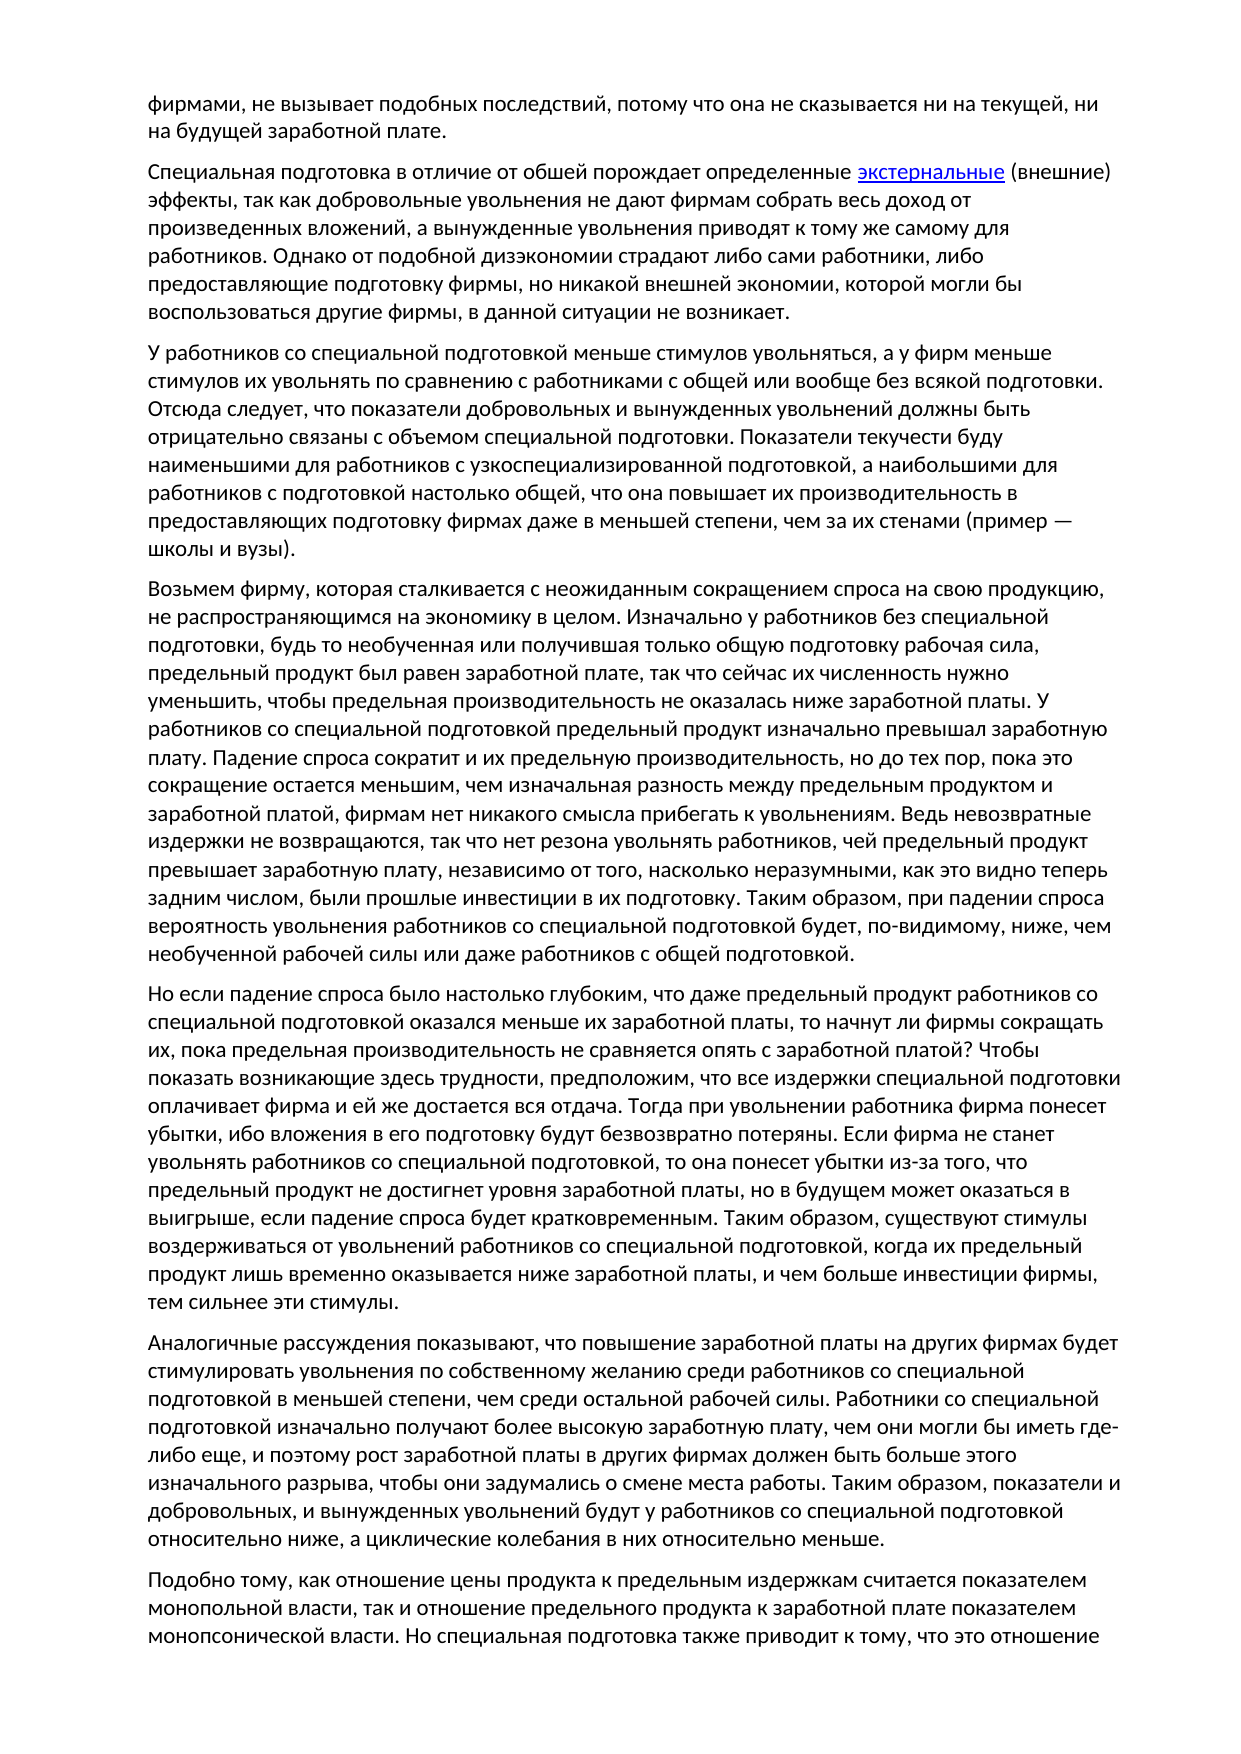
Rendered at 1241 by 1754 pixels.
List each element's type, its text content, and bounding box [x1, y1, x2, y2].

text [148, 1565, 1122, 1649]
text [148, 89, 1122, 145]
text У работников со специальной подготовкой меньше стимулов увольняться, а у фирм меньше стимулов их увольнять по сравнению с работниками с общей или вообще без всякой подготовки. Отсюда следует, что показатели добровольных и вынужденных увольнений должны быть отрицательно связаны с объемом специальной подготовки. Показатели текучести буду наименьшими для работников с узкоспециализированной подготовкой, а наибольшими для работников с подготовкой настолько общей, что она повышает их производительность в предоставляющих подготовку фирмах даже в меньшей степени, чем за их стенами (пример — школы и вузы). [148, 338, 1122, 562]
text Возьмем фирму, которая сталкивается с неожиданным сокращением спроса на свою продукцию, не распространяющимся на экономику в целом. Изначально у работников без специальной подготовки, будь то необученная или получившая только общую подготовку рабочая сила, предельный продукт был равен заработной плате, так что сейчас их численность нужно уменьшить, чтобы предельная производительность не оказалась ниже заработной платы. У работников со специальной подготовкой предельный продукт изначально превышал заработную плату. Падение спроса сократит и их предельную производительность, но до тех пор, пока это сокращение остается меньшим, чем изначальная разность между предельным продуктом и заработной платой, фирмам нет никакого смысла прибегать к увольнениям. Ведь невозвратные издержки не возвращаются, так что нет резона увольнять работников, чей предельный продукт превышает заработную плату, независимо от того, насколько неразумными, как это видно теперь задним числом, были прошлые инвестиции в их подготовку. Таким образом, при падении спроса вероятность увольнения работников со специальной подготовкой будет, по-видимому, ниже, чем необученной рабочей силы или даже работников с общей подготовкой. [148, 574, 1122, 967]
text Но если падение спроса было настолько глубоким, что даже предельный продукт работников со специальной подготовкой оказался меньше их заработной платы, то начнут ли фирмы сокращать их, пока предельная производительность не сравняется опять с заработной платой? Чтобы показать возникающие здесь трудности, предположим, что все издержки специальной подготовки оплачивает фирма и ей же достается вся отдача. Тогда при увольнении работника фирма понесет убытки, ибо вложения в его подготовку будут безвозвратно потеряны. Если фирма не станет увольнять работников со специальной подготовкой, то она понесет убытки из-за того, что предельный продукт не достигнет уровня заработной платы, но в будущем может оказаться в выигрыше, если падение спроса будет кратковременным. Таким образом, существуют стимулы воздерживаться от увольнений работников со специальной подготовкой, когда их предельный продукт лишь временно оказывается ниже заработной платы, и чем больше инвестиции фирмы, тем сильнее эти стимулы. [148, 979, 1122, 1316]
text Специальная подготовка в отличие от обшей порождает определенные экстернальные (внешние) эффекты, так как добровольные увольнения не дают фирмам собрать весь доход от произведенных вложений, а вынужденные увольнения приводят к тому же самому для работников. Однако от подобной дизэкономии страдают либо сами работники, либо предоставляющие подготовку фирмы, но никакой внешней экономии, которой могли бы воспользоваться другие фирмы, в данной ситуации не возникает. [148, 157, 1122, 325]
text Аналогичные рассуждения показывают, что повышение заработной платы на других фирмах будет стимулировать увольнения по собственному желанию среди работников со специальной подготовкой в меньшей степени, чем среди остальной рабочей силы. Работники со специальной подготовкой изначально получают более высокую заработную плату, чем они могли бы иметь где-либо еще, и поэтому рост заработной платы в других фирмах должен быть больше этого изначального разрыва, чтобы они задумались о смене места работы. Таким образом, показатели и добровольных, и вынужденных увольнений будут у работников со специальной подготовкой относительно ниже, а циклические колебания в них относительно меньше. [148, 1328, 1122, 1552]
